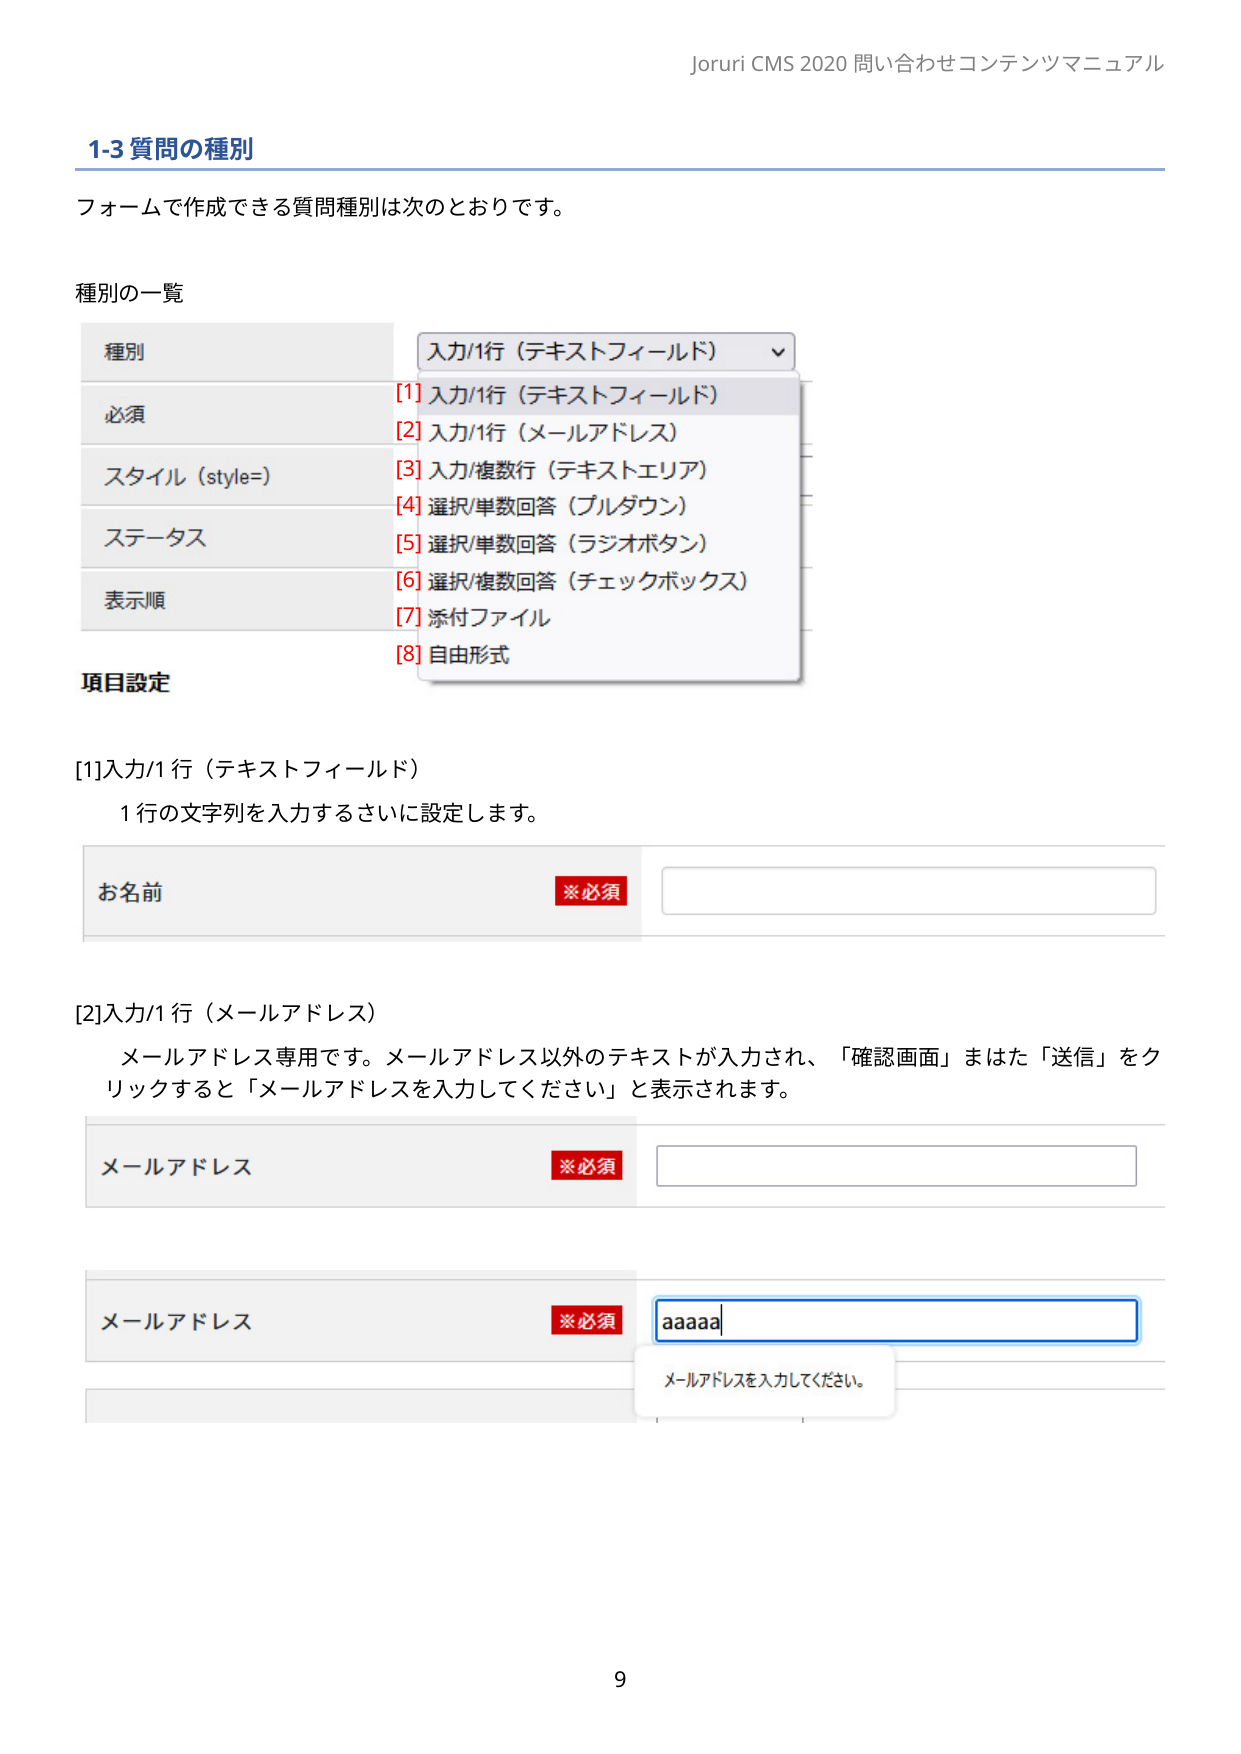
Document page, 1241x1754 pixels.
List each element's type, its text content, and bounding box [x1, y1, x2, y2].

text 1-3質問の種別 [75, 129, 1165, 168]
picture [75, 840, 1166, 942]
picture [75, 320, 813, 697]
text メールアドレス専用です。メールアドレス以外のテキストが入力され、「確認画面」まはた「送信」をクリックすると「メールアドレスを入力してください」と表示されます。 [104, 1040, 1165, 1103]
text フォームで作成できる質問種別は次のとおりです。 [75, 189, 1165, 221]
text 1行の文字列を入力するさいに設定します。 [104, 796, 1165, 828]
text [1]入力/1行（テキストフィールド） [75, 752, 1165, 783]
text 種別の一覧 [75, 276, 1165, 308]
text [2]入力/1行（メールアドレス） [75, 996, 1165, 1028]
picture [75, 1270, 1166, 1423]
picture [75, 1116, 1166, 1217]
